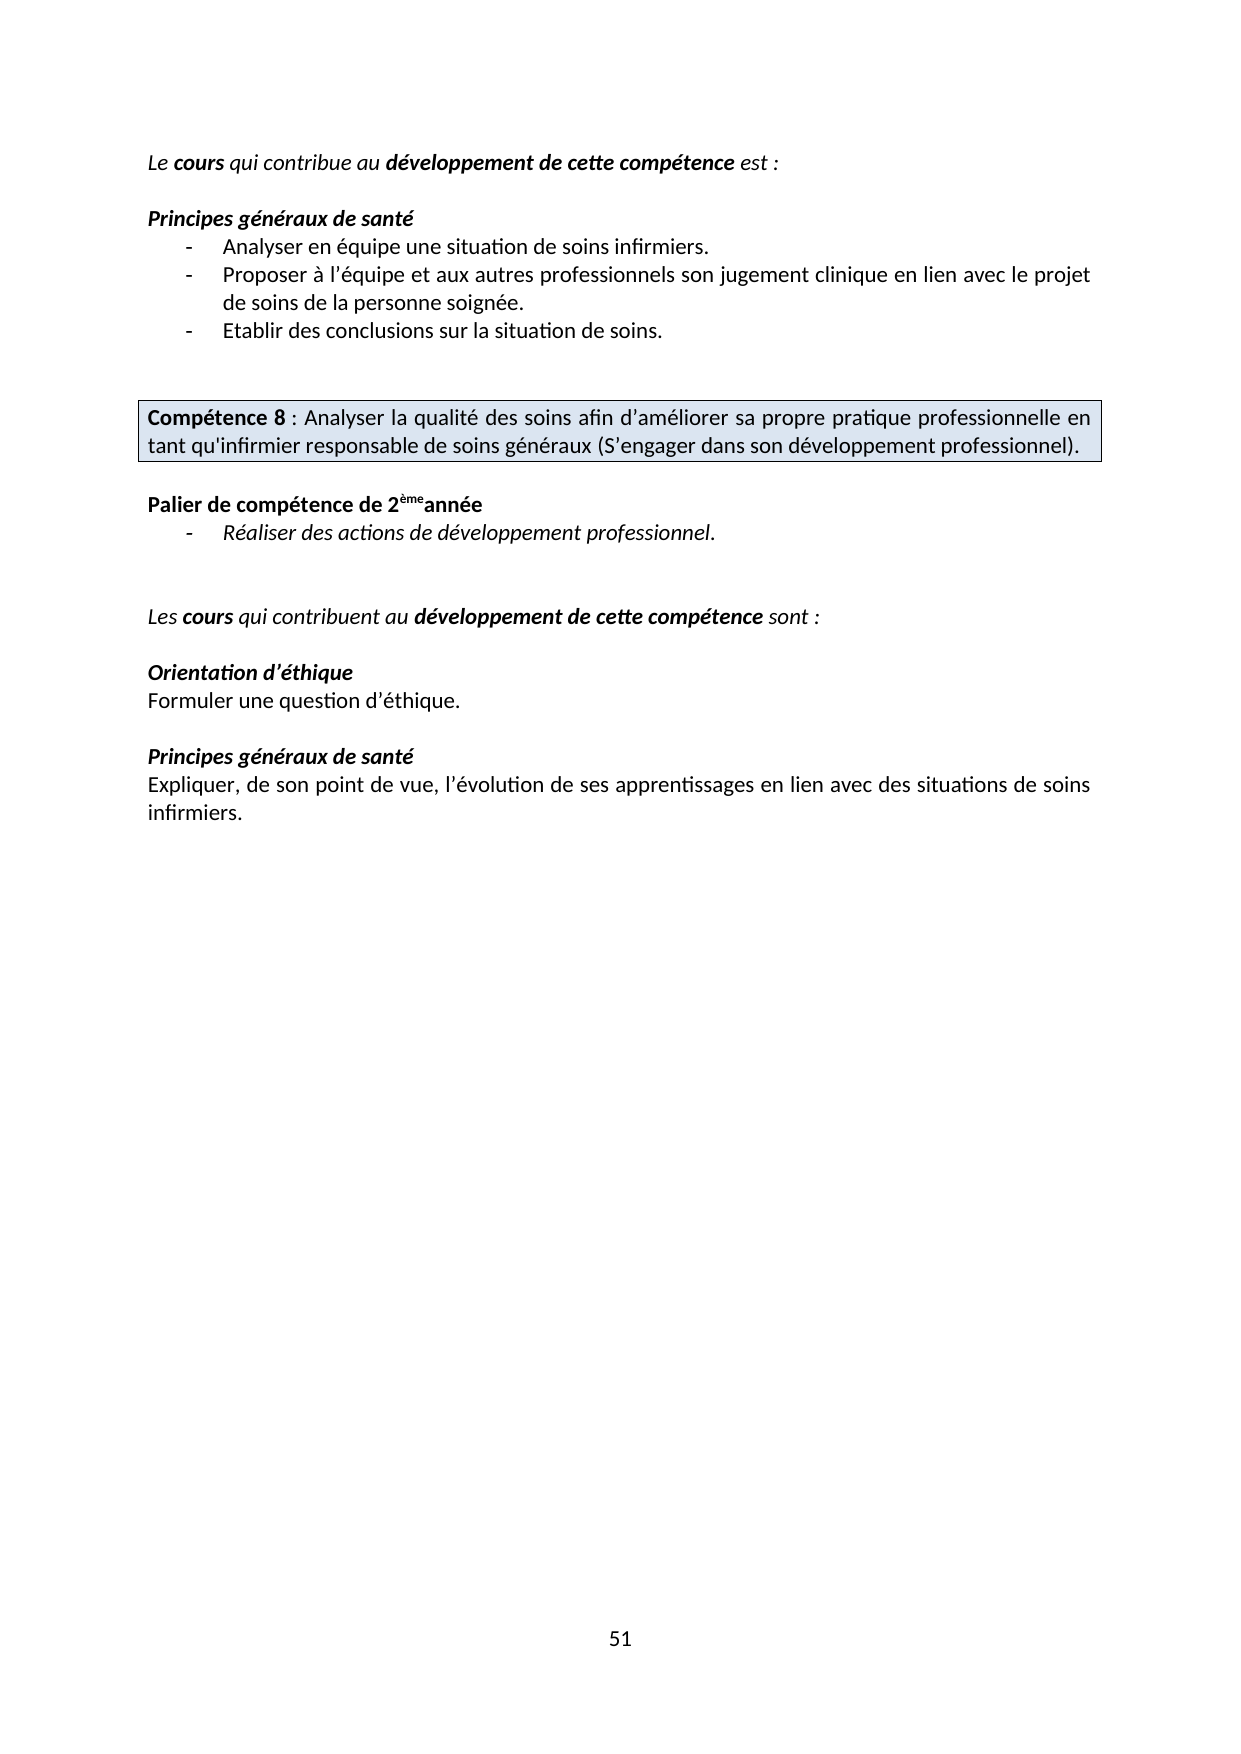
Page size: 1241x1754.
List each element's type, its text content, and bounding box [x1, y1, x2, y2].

text Le cours qui contribue au développement de cette compétence est : [148, 148, 1092, 176]
text Formuler une question d’éthique. [148, 686, 1092, 714]
list Etablir des conclusions sur la situation de soins. [185, 316, 1092, 344]
text Principes généraux de santé [148, 742, 1092, 770]
list Réaliser des actions de développement professionnel. [185, 518, 1092, 546]
text Expliquer, de son point de vue, l’évolution de ses apprentissages en lien avec des situations de soins infirmiers. [148, 770, 1092, 826]
text Palier de compétence de 2èmeannée [148, 490, 1092, 518]
text Principes généraux de santé [148, 204, 1092, 232]
text Orientation d’éthique [148, 658, 1092, 686]
text Compétence 8 : Analyser la qualité des soins afin d’améliorer sa propre pratique professionnelle en tant qu'infirmier responsable de soins généraux (S’engager dans son développement professionnel). [139, 401, 1101, 461]
list Analyser en équipe une situation de soins infirmiers. [185, 232, 1092, 260]
list Proposer à l’équipe et aux autres professionnels son jugement clinique en lien avec le projet de soins de la personne soignée. [185, 260, 1092, 316]
text Les cours qui contribuent au développement de cette compétence sont : [148, 602, 1092, 630]
